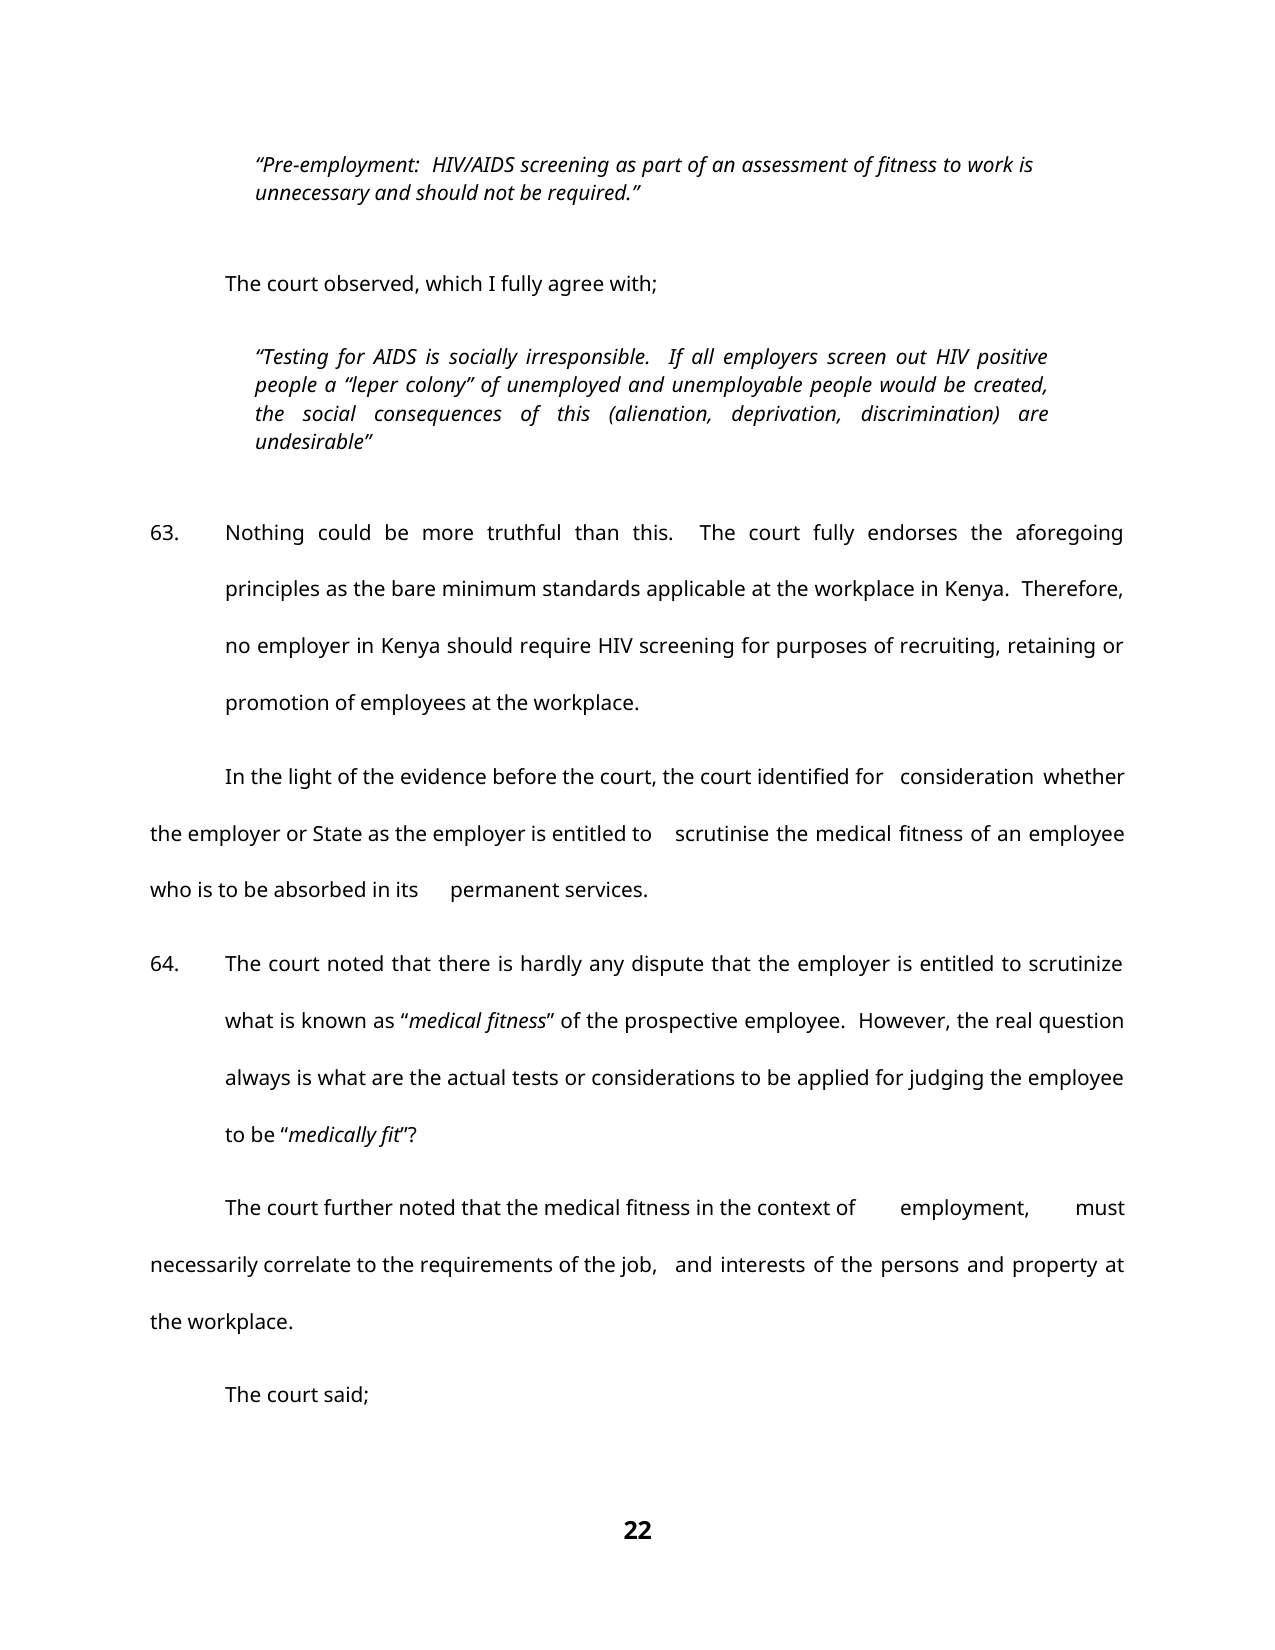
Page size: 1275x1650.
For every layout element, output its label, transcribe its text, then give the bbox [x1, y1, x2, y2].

list The court noted that there is hardly any dispute that the employer is entitled to scrutinize what is known as “medical fitness” of the prospective employee. However, the real question always is what are the actual tests or considerations to be applied for judging the employee to be “medically fit”? [150, 949, 1125, 1148]
text The court further noted that the medical fitness in the context of employment, must necessarily correlate to the requirements of the job, and interests of the persons and property at the workplace. [150, 1193, 1125, 1336]
text “Testing for AIDS is socially irresponsible. If all employers screen out HIV positive people a “leper colony” of unemployed and unemployable people would be created, the social consequences of this (alienation, deprivation, discrimination) are undesirable” [255, 342, 1050, 456]
text The court observed, which I fully agree with; [150, 269, 1125, 297]
text The court said; [150, 1381, 1125, 1409]
text In the light of the evidence before the court, the court identified for consideration whether the employer or State as the employer is entitled to scrutinise the medical fitness of an employee who is to be absorbed in its permanent services. [150, 762, 1125, 904]
text “Pre-employment: HIV/AIDS screening as part of an assessment of fitness to work is unnecessary and should not be required.” [255, 150, 1035, 207]
list Nothing could be more truthful than this. The court fully endorses the aforegoing principles as the bare minimum standards applicable at the workplace in Kenya. Therefore, no employer in Kenya should require HIV screening for purposes of recruiting, retaining or promotion of employees at the workplace. [150, 518, 1125, 717]
